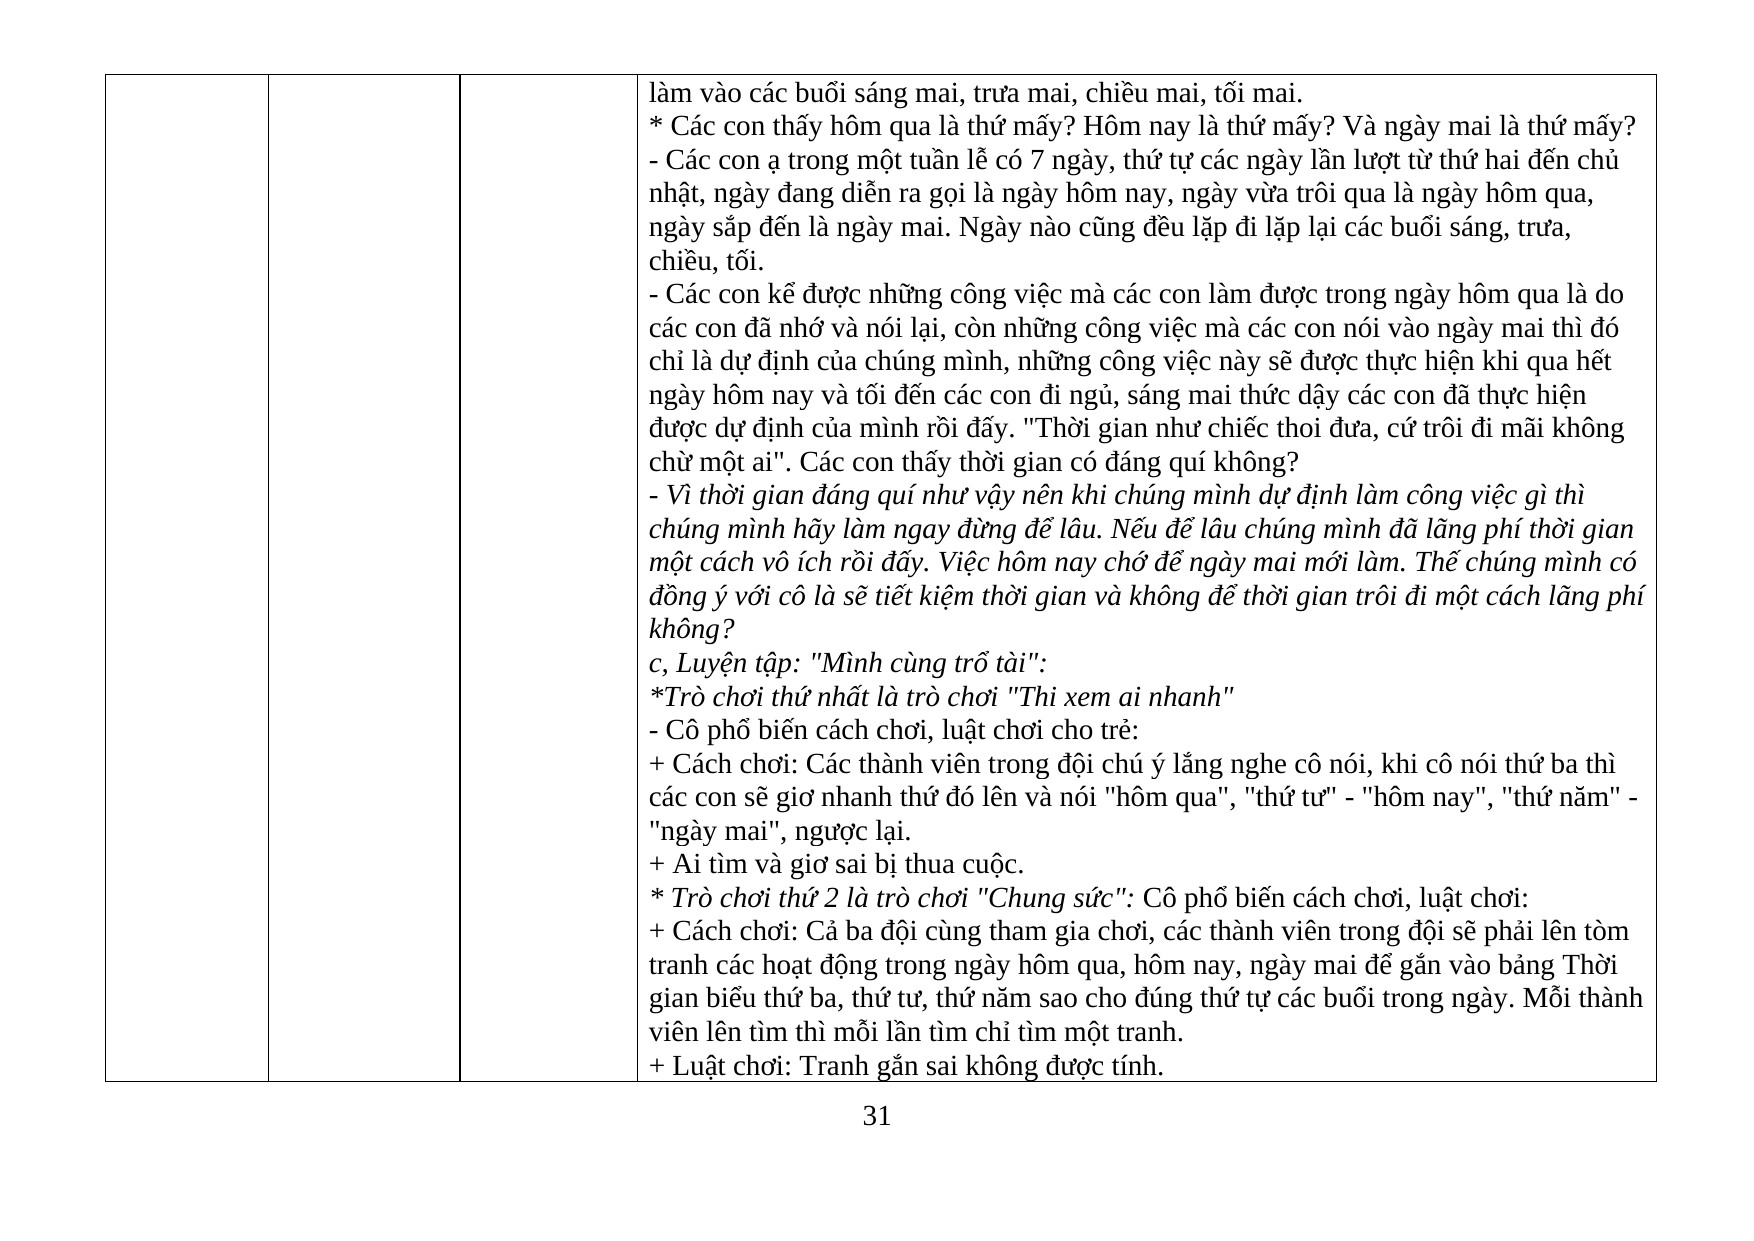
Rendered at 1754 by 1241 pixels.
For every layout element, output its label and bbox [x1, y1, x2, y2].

table_cell [638, 75, 1656, 1081]
table_cell [461, 75, 637, 1081]
table_cell [269, 75, 459, 1081]
table_cell [106, 75, 268, 1081]
